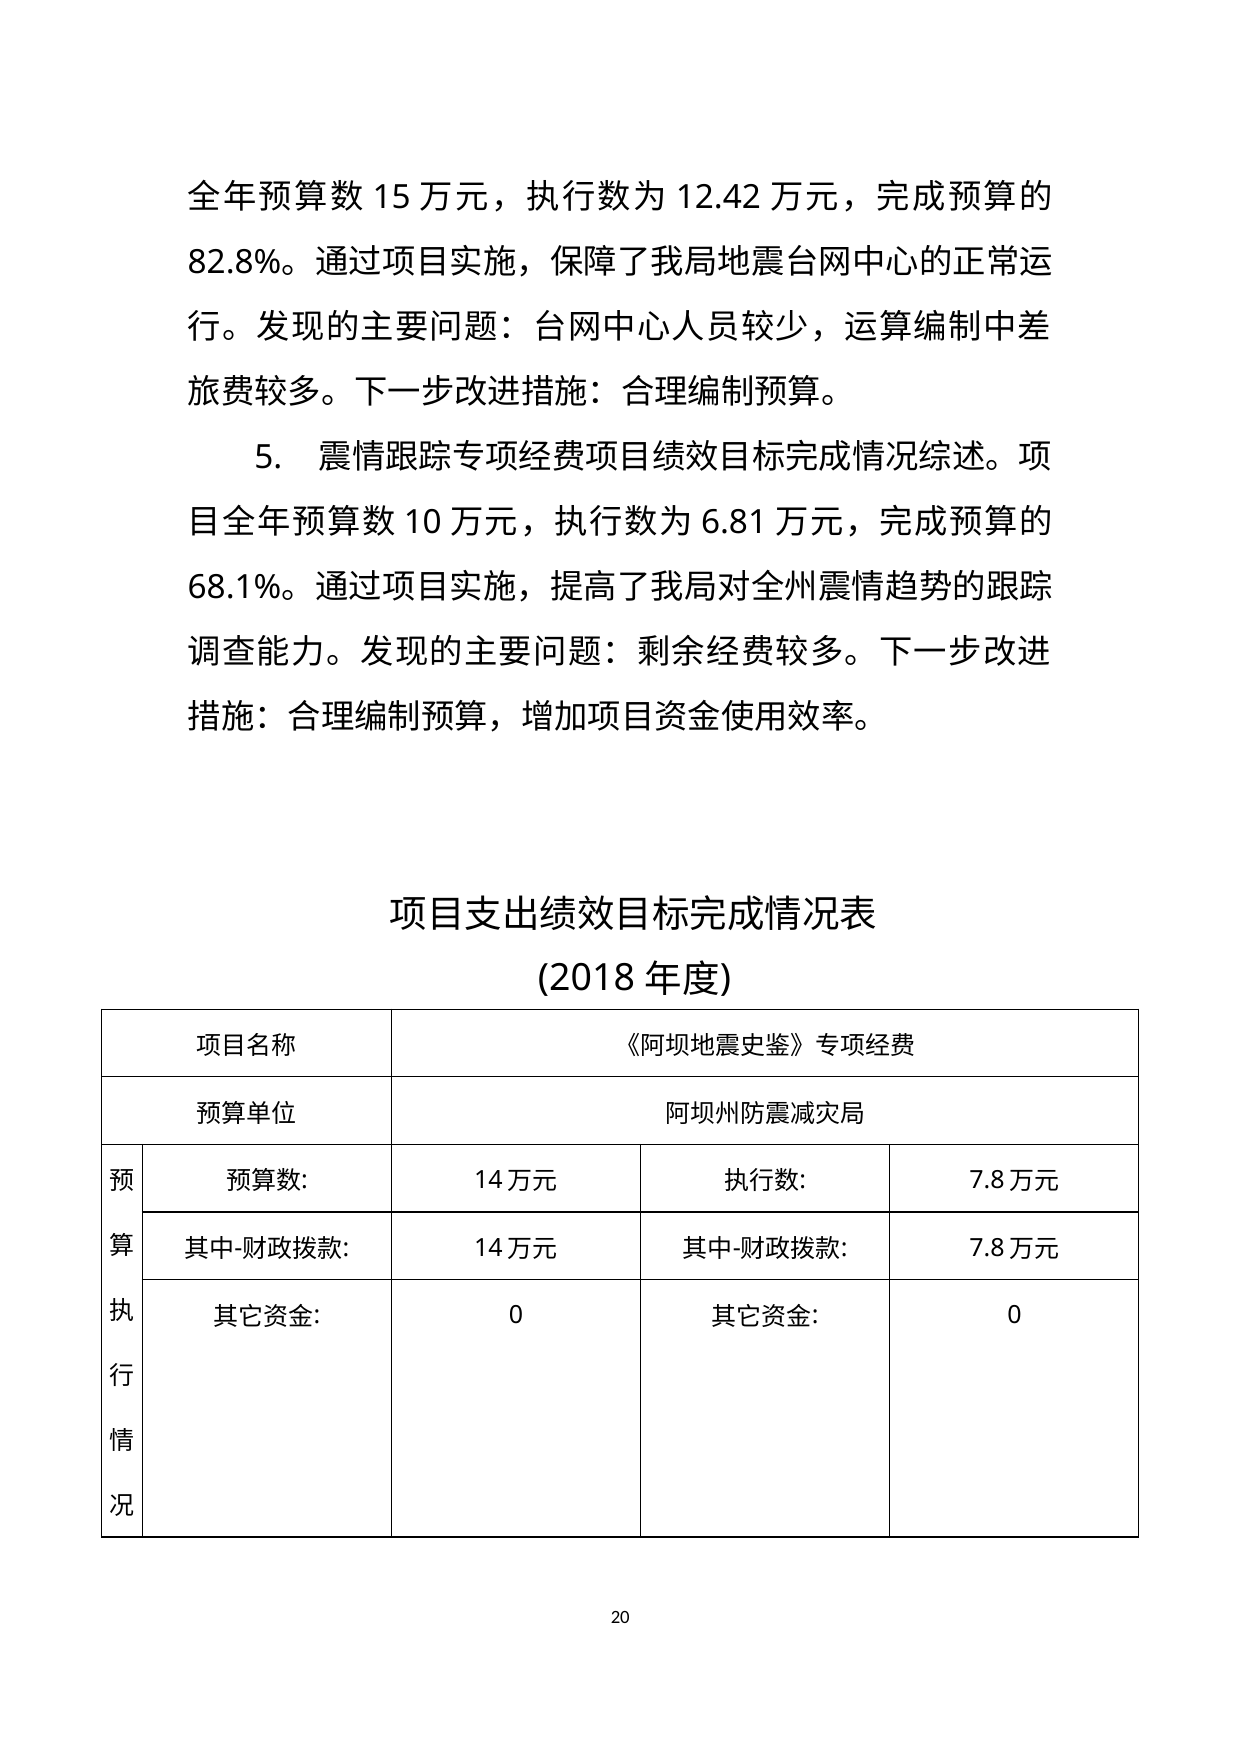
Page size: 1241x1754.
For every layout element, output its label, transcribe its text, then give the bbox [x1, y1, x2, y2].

table_cell 预算数: [143, 1145, 391, 1211]
table_cell 其它资金: [641, 1280, 889, 1536]
table_header 项目支出绩效目标完成情况表 (2018 年度) [101, 877, 1139, 1008]
table_cell 阿坝州防震减灾局 [392, 1077, 1138, 1144]
table_cell 其它资金: [143, 1280, 391, 1536]
table_cell 7.8万元 [890, 1145, 1138, 1211]
table_cell 14万元 [392, 1213, 640, 1279]
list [187, 162, 1053, 422]
table_cell 7.8万元 [890, 1213, 1138, 1279]
table_cell 其中-财政拨款: [641, 1213, 889, 1279]
list 震情跟踪专项经费项目绩效目标完成情况综述。项目全年预算数10万元，执行数为6.81万元，完成预算的68.1%。通过项目实施，提高了我局对全州震情趋势的跟踪调查能力。发现的主要问题：剩余经费较多。下一步改进措施：合理编制预算，增加项目资金使用效率。 [187, 422, 1053, 747]
table_cell 0 [890, 1280, 1138, 1536]
table_cell 0 [392, 1280, 640, 1536]
table_cell 14万元 [392, 1145, 640, 1211]
table_cell 其中-财政拨款: [143, 1213, 391, 1279]
table_cell 预算单位 [102, 1077, 391, 1144]
table_cell 预算执行情况(万元) [102, 1145, 142, 1536]
table_cell 项目名称 [102, 1010, 391, 1076]
table_cell 《阿坝地震史鉴》专项经费 [392, 1010, 1138, 1076]
table_cell 执行数: [641, 1145, 889, 1211]
